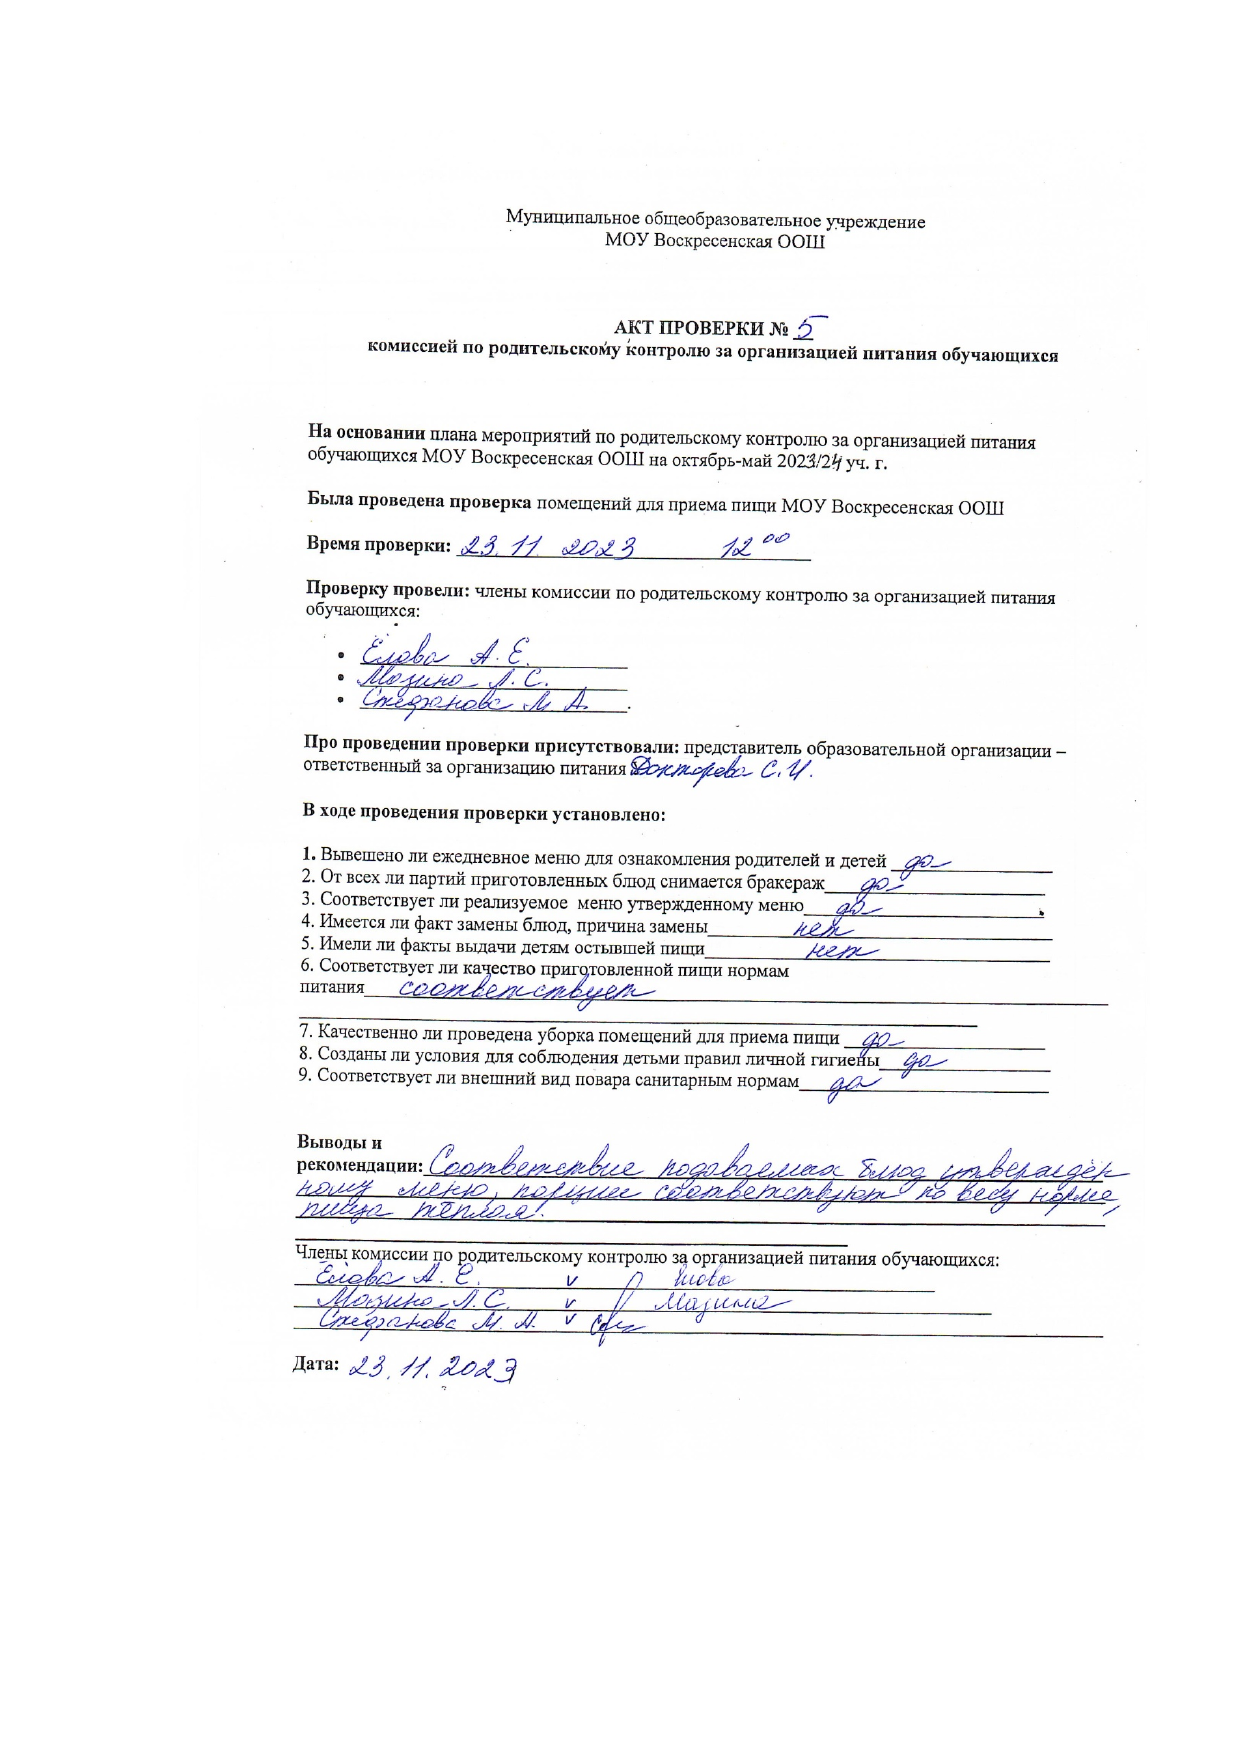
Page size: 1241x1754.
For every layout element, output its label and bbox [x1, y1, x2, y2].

picture [177, 118, 1152, 1460]
